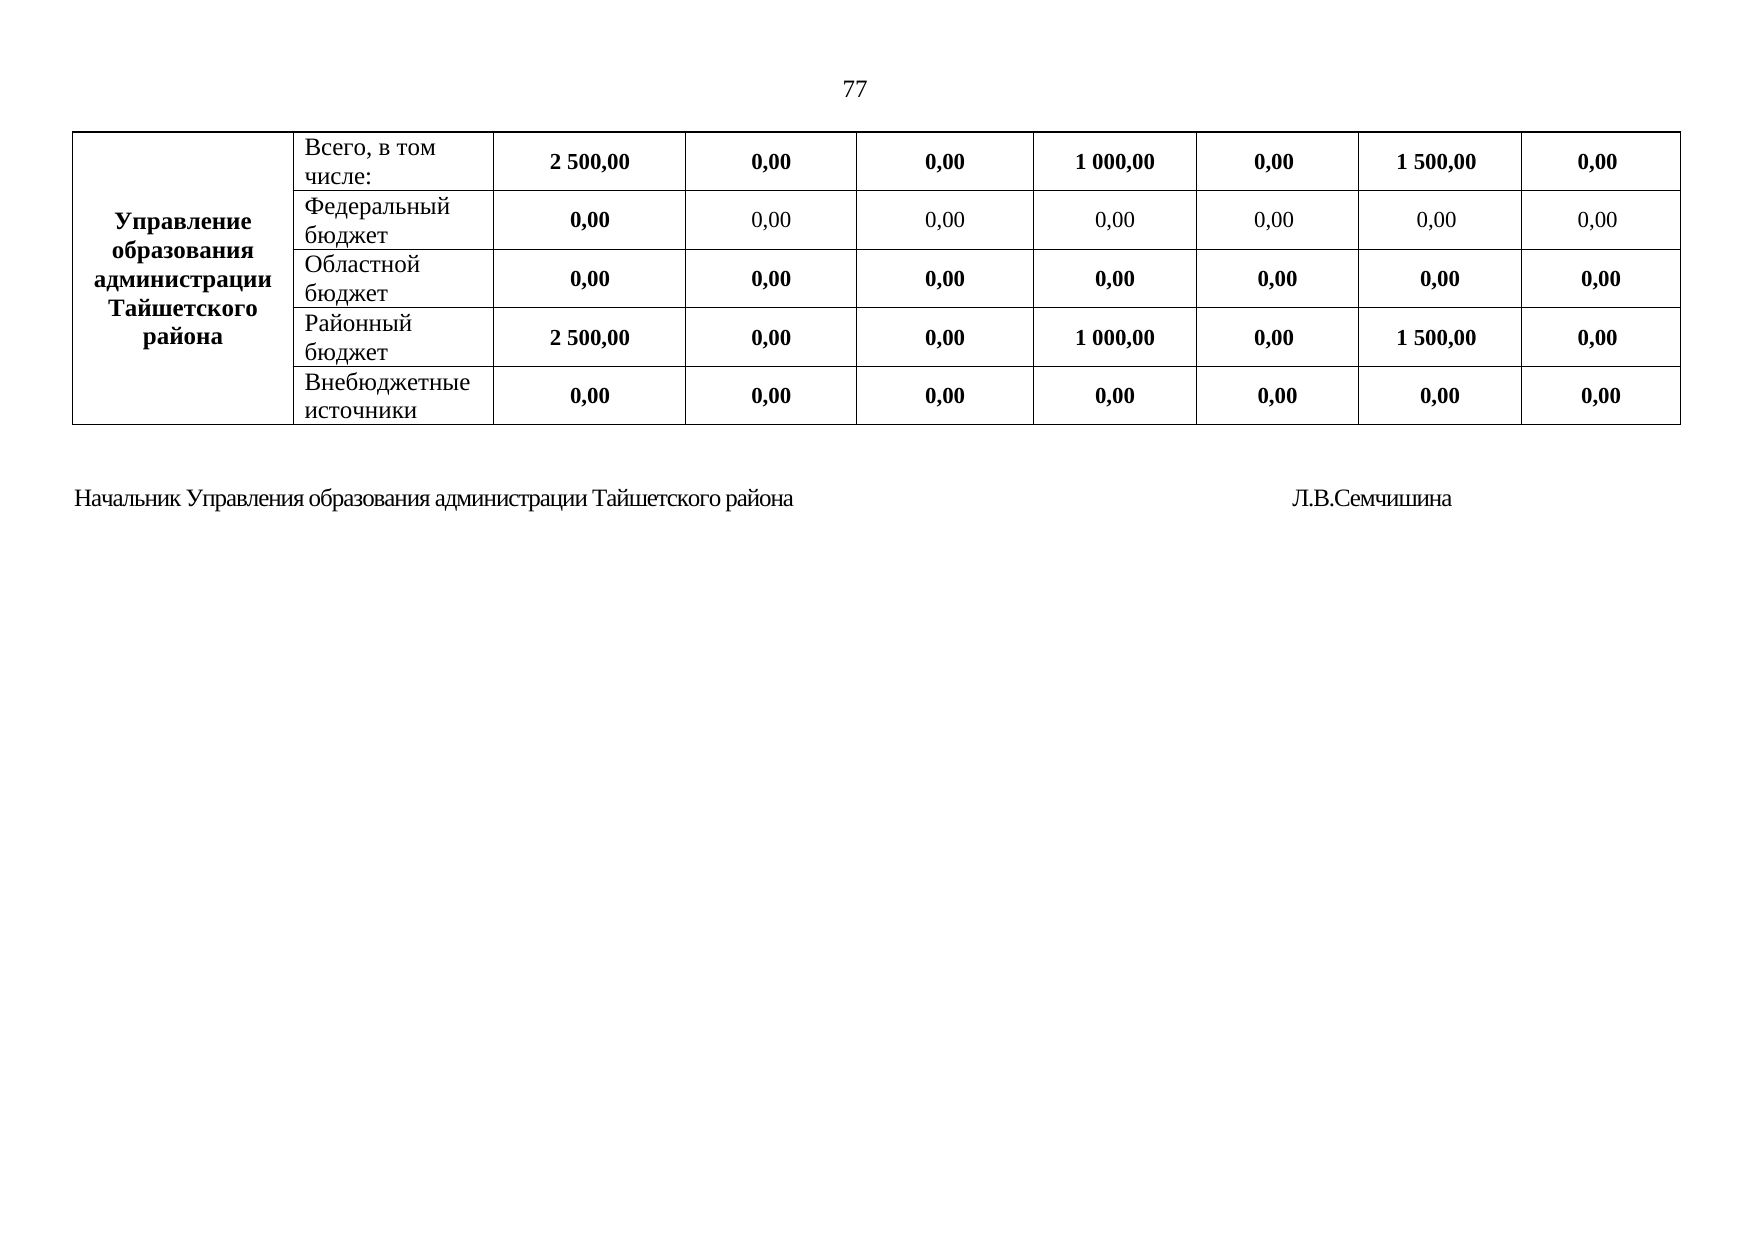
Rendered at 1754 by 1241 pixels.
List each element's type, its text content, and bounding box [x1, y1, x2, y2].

table_cell 0,00 [1359, 250, 1521, 307]
table_cell 0,00 [1197, 250, 1358, 307]
table_cell 0,00 [1359, 191, 1521, 248]
table_cell 2 500,00 [494, 308, 685, 366]
table_cell Всего, в том числе: [294, 133, 493, 190]
table_cell 0,00 [686, 308, 856, 366]
table_cell 0,00 [686, 367, 856, 424]
table_cell 0,00 [1197, 367, 1358, 424]
table_cell 1 500,00 [1359, 308, 1521, 366]
table_cell 0,00 [686, 250, 856, 307]
table_cell 0,00 [1197, 308, 1358, 366]
table_cell 0,00 [857, 250, 1033, 307]
table_cell 0,00 [494, 250, 685, 307]
table_cell 0,00 [494, 191, 685, 248]
table_cell 2 500,00 [494, 133, 685, 190]
text Начальник Управления образования администрации Тайшетского района Л.В.Семчишина [74, 483, 1636, 511]
table_cell 0,00 [1197, 191, 1358, 248]
table_cell 1 500,00 [1359, 133, 1521, 190]
table_cell 0,00 [686, 191, 856, 248]
table_cell 0,00 [1359, 367, 1521, 424]
table_cell 0,00 [1522, 191, 1680, 248]
table_cell 0,00 [1522, 250, 1680, 307]
table_cell 0,00 [857, 133, 1033, 190]
table_cell 0,00 [1034, 250, 1196, 307]
table_cell 0,00 [1034, 367, 1196, 424]
table_cell 0,00 [1522, 367, 1680, 424]
table_cell 1 000,00 [1034, 133, 1196, 190]
table_cell Управление образования администрации Тайшетского района [73, 133, 293, 424]
table_cell 0,00 [1522, 133, 1680, 190]
table_cell 0,00 [1197, 133, 1358, 190]
table_cell 1 000,00 [1034, 308, 1196, 366]
table_cell 0,00 [686, 133, 856, 190]
table_cell 0,00 [857, 308, 1033, 366]
table_cell 0,00 [857, 191, 1033, 248]
table_cell 0,00 [1522, 308, 1680, 366]
table_cell 0,00 [1034, 191, 1196, 248]
table_cell 0,00 [857, 367, 1033, 424]
table_cell 0,00 [494, 367, 685, 424]
